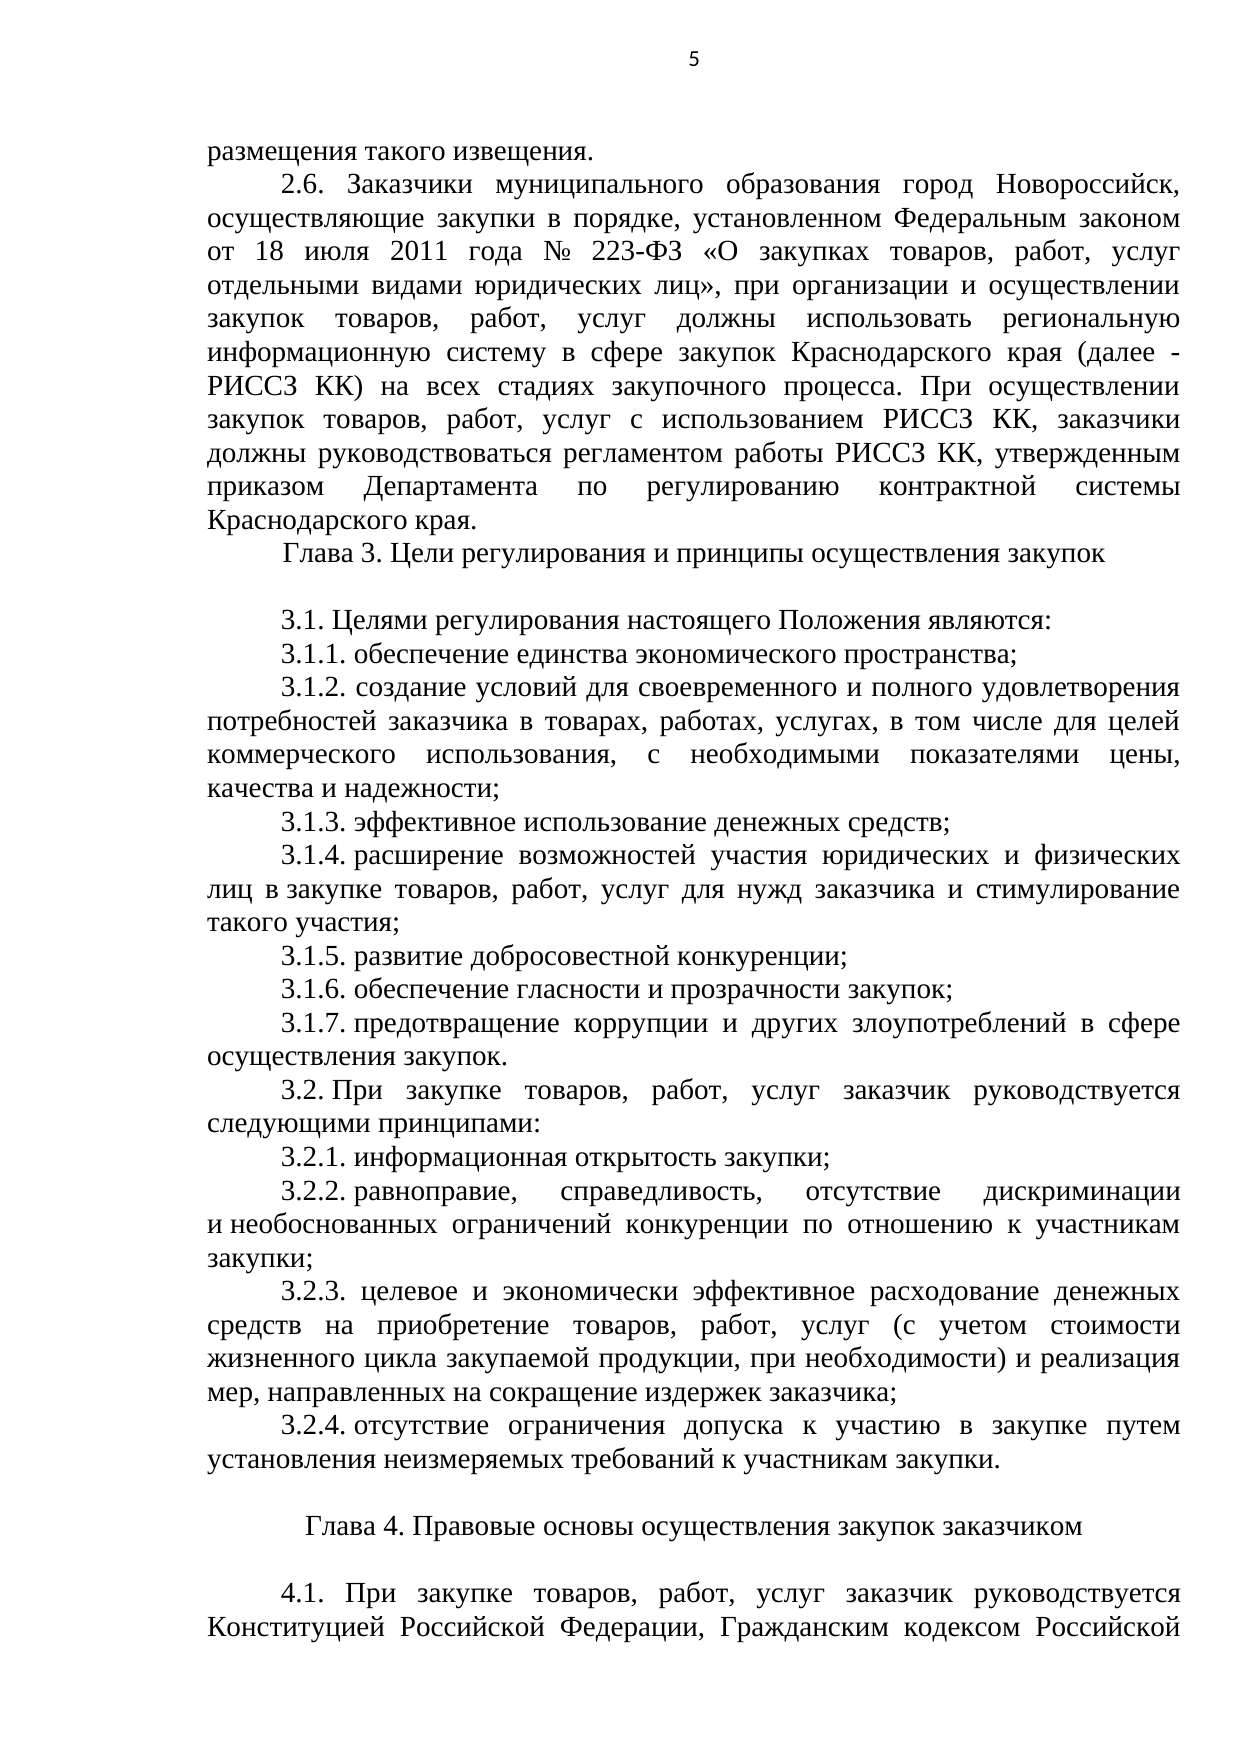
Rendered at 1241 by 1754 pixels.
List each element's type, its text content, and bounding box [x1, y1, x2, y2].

text 3.2.3. целевое и экономически эффективное расходование денежных средств на приобретение товаров, работ, услуг (с учетом стоимости жизненного цикла закупаемой продукции, при необходимости) и реализация мер, направленных на сокращение издержек заказчика; [207, 1273, 1181, 1407]
text 3.2.4. отсутствие ограничения допуска к участию в закупке путем установления неизмеряемых требований к участникам закупки. [207, 1407, 1181, 1474]
text 3.2.1. информационная открытость закупки; [207, 1139, 1181, 1173]
text 3.1.5. развитие добросовестной конкуренции; [207, 938, 1181, 971]
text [207, 133, 1181, 166]
text 3.1.4. расширение возможностей участия юридических и физических лиц в закупке товаров, работ, услуг для нужд заказчика и стимулирование такого участия; [207, 837, 1181, 938]
subtitle Глава 3. Цели регулирования и принципы осуществления закупок [207, 535, 1181, 569]
text 3.2.2. равноправие, справедливость, отсутствие дискриминации и необоснованных ограничений конкуренции по отношению к участникам закупки; [207, 1173, 1181, 1273]
subtitle Глава 4. Правовые основы осуществления закупок заказчиком [207, 1508, 1181, 1542]
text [207, 1575, 1181, 1642]
text 3.1.7. предотвращение коррупции и других злоупотреблений в сфере осуществления закупок. [207, 1005, 1181, 1072]
text 3.1.6. обеспечение гласности и прозрачности закупок; [207, 971, 1181, 1005]
text 3.2. При закупке товаров, работ, услуг заказчик руководствуется следующими принципами: [207, 1072, 1181, 1139]
text 3.1.3. эффективное использование денежных средств; [207, 804, 1181, 837]
text 2.6. Заказчики муниципального образования город Новороссийск, осуществляющие закупки в порядке, установленном Федеральным законом от 18 июля 2011 года № 223-ФЗ «О закупках товаров, работ, услуг отдельными видами юридических лиц», при организации и осуществлении закупок товаров, работ, услуг должны использовать региональную информационную систему в сфере закупок Краснодарского края (далее - РИССЗ КК) на всех стадиях закупочного процесса. При осуществлении закупок товаров, работ, услуг с использованием РИССЗ КК, заказчики должны руководствоваться регламентом работы РИССЗ КК, утвержденным приказом Департамента по регулированию контрактной системы Краснодарского края. [207, 166, 1181, 535]
text 3.1.1. обеспечение единства экономического пространства; [207, 636, 1181, 669]
text 3.1.2. создание условий для своевременного и полного удовлетворения потребностей заказчика в товарах, работах, услугах, в том числе для целей коммерческого использования, с необходимыми показателями цены, качества и надежности; [207, 669, 1181, 804]
text 3.1. Целями регулирования настоящего Положения являются: [207, 602, 1181, 636]
